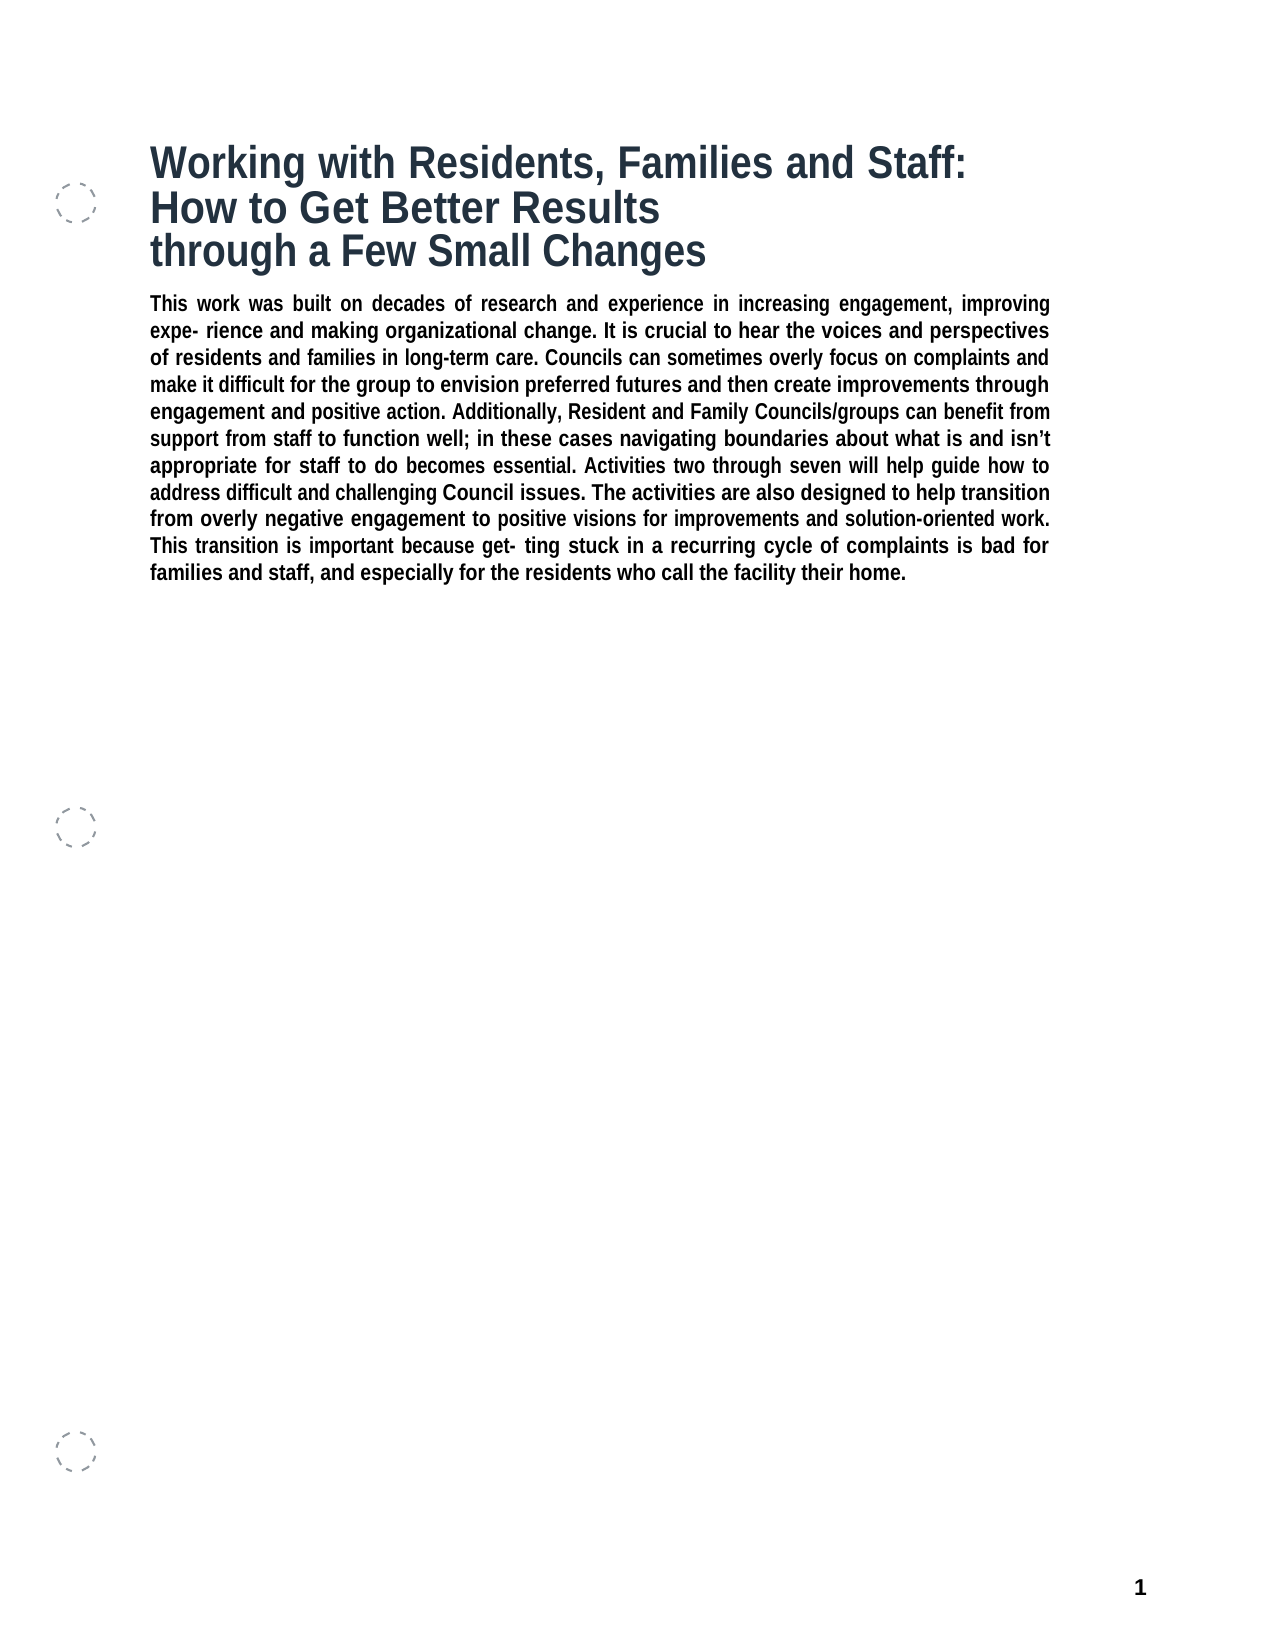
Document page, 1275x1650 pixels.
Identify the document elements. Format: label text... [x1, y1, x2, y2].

text How to Get Better Results through a Few Small Changes [150, 189, 782, 274]
subtitle Working with Residents, Families and Staff: [150, 138, 971, 188]
text This work was built on decades of research and experience in increasing engagement, improving expe- rience and making organizational change. It is crucial to hear the voices and perspectives of residents and families in long-term care. Councils can sometimes overly focus on complaints and make it difficult for the group to envision preferred futures and then create improvements through engagement and positive action. Additionally, Resident and Family Councils/groups can benefit from support from staff to function well; in these cases navigating boundaries about what is and isn’t appropriate for staff to do becomes essential. Activities two through seven will help guide how to address difficult and challenging Council issues. The activities are also designed to help transition from overly negative engagement to positive visions for improvements and solution-oriented work. This transition is important because get- ting stuck in a recurring cycle of complaints is bad for families and staff, and especially for the residents who call the facility their home. [150, 290, 1050, 586]
